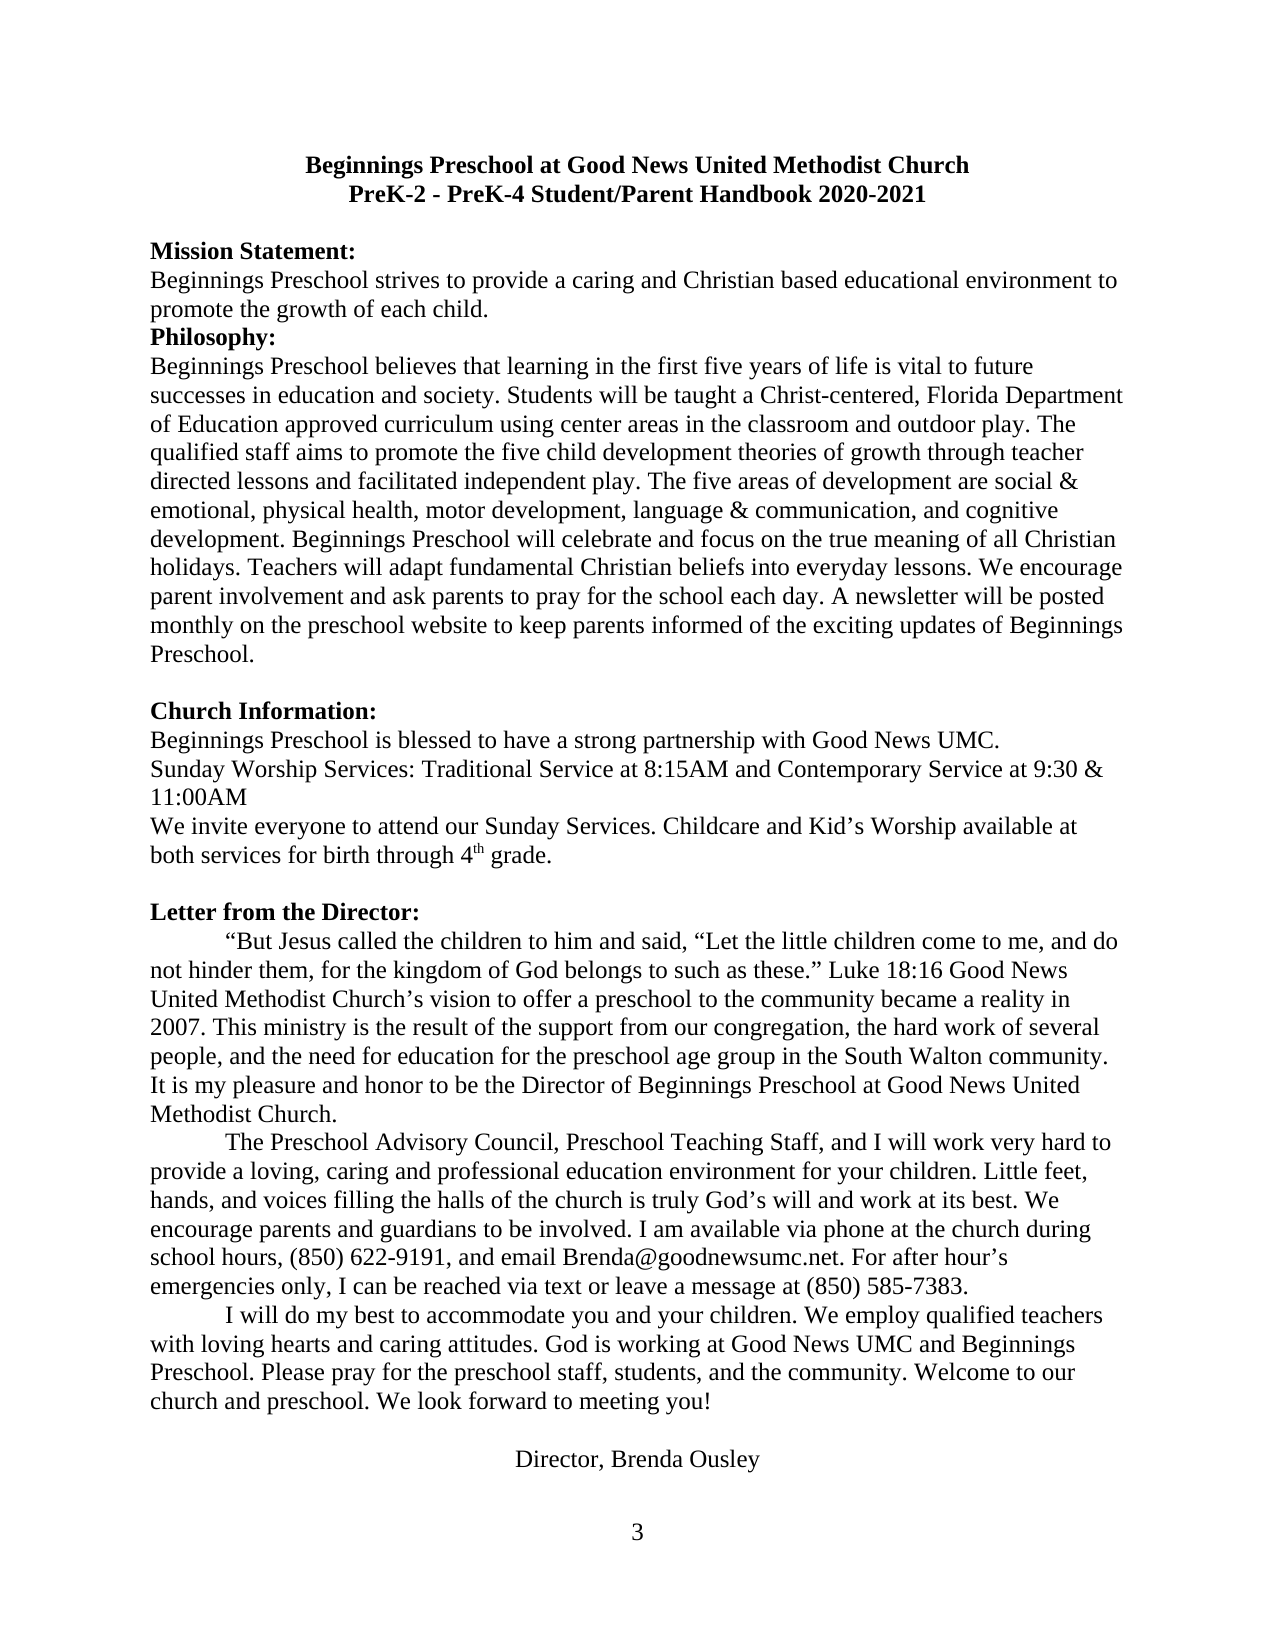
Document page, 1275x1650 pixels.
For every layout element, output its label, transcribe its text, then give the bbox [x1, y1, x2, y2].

text Beginnings Preschool strives to provide a caring and Christian based educational environment to promote the growth of each child. [150, 265, 1125, 322]
text Sunday Worship Services: Traditional Service at 8:15AM and Contemporary Service at 9:30 & 11:00AM [150, 754, 1125, 811]
text The Preschool Advisory Council, Preschool Teaching Staff, and I will work very hard to provide a loving, caring and professional education environment for your children. Little feet, hands, and voices filling the halls of the church is truly God’s will and work at its best. We encourage parents and guardians to be involved. I am available via phone at the church during school hours, (850) 622-9191, and email Brenda@goodnewsumc.net. For after hour’s emergencies only, I can be reached via text or leave a message at (850) 585-7383. [150, 1127, 1125, 1300]
text I will do my best to accommodate you and your children. We employ qualified teachers with loving hearts and caring attitudes. God is working at Good News UMC and Beginnings Preschool. Please pray for the preschool staff, students, and the community. Welcome to our church and preschool. We look forward to meeting you! [150, 1300, 1125, 1415]
text Letter from the Director: [150, 897, 1125, 926]
text Philosophy: [150, 322, 1125, 351]
text Mission Statement: [150, 236, 1125, 265]
text Beginnings Preschool is blessed to have a strong partnership with Good News UMC. [150, 725, 1125, 754]
title Beginnings Preschool at Good News United Methodist Church [150, 150, 1125, 179]
text Beginnings Preschool believes that learning in the first five years of life is vital to future successes in education and society. Students will be taught a Christ-centered, Florida Department of Education approved curriculum using center areas in the classroom and outdoor play. The qualified staff aims to promote the five child development theories of growth through teacher directed lessons and facilitated independent play. The five areas of development are social & emotional, physical health, motor development, language & communication, and cognitive development. Beginnings Preschool will celebrate and focus on the true meaning of all Christian holidays. Teachers will adapt fundamental Christian beliefs into everyday lessons. We encourage parent involvement and ask parents to pray for the school each day. A newsletter will be posted monthly on the preschool website to keep parents informed of the exciting updates of Beginnings Preschool. [150, 351, 1125, 667]
text “But Jesus called the children to him and said, “Let the little children come to me, and do not hinder them, for the kingdom of God belongs to such as these.” Luke 18:16 Good News United Methodist Church’s vision to offer a preschool to the community became a reality in 2007. This ministry is the result of the support from our congregation, the hard work of several people, and the need for education for the preschool age group in the South Walton community. It is my pleasure and honor to be the Director of Beginnings Preschool at Good News United Methodist Church. [150, 926, 1125, 1127]
text PreK-2 - PreK-4 Student/Parent Handbook 2020-2021 [150, 179, 1125, 207]
text We invite everyone to attend our Sunday Services. Childcare and Kid’s Worship available at both services for birth through 4th grade. [150, 811, 1125, 869]
text Church Information: [150, 696, 1125, 725]
text Director, Brenda Ousley [150, 1444, 1125, 1472]
